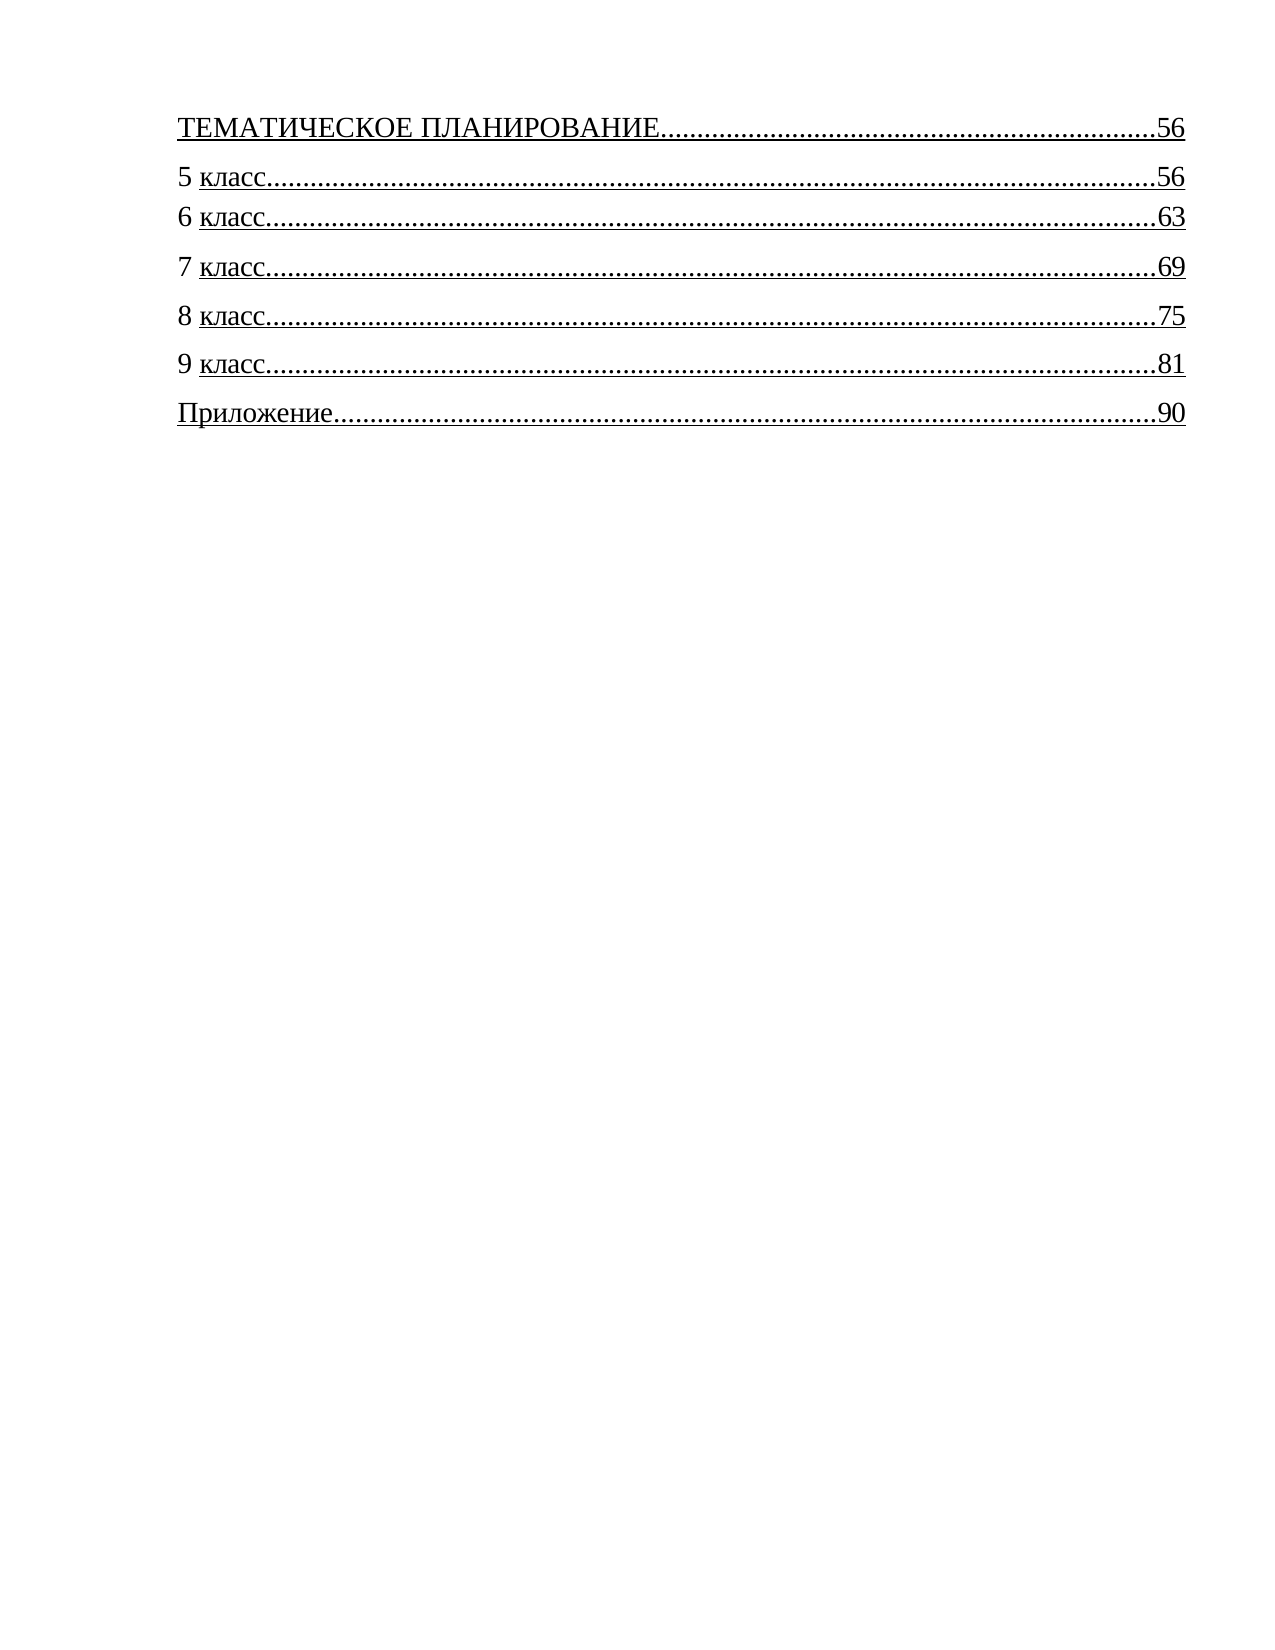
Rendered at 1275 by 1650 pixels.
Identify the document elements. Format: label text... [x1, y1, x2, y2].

text ТЕМАТИЧЕСКОЕ ПЛАНИРОВАНИЕ 56 [177, 110, 1198, 144]
list класс 63 [177, 199, 1198, 233]
list класс 69 [177, 249, 1198, 282]
text Приложение 90 [177, 396, 1198, 429]
list класс 81 [177, 347, 1198, 380]
list класс 75 [177, 298, 1198, 331]
list класс 56 [177, 159, 1198, 193]
